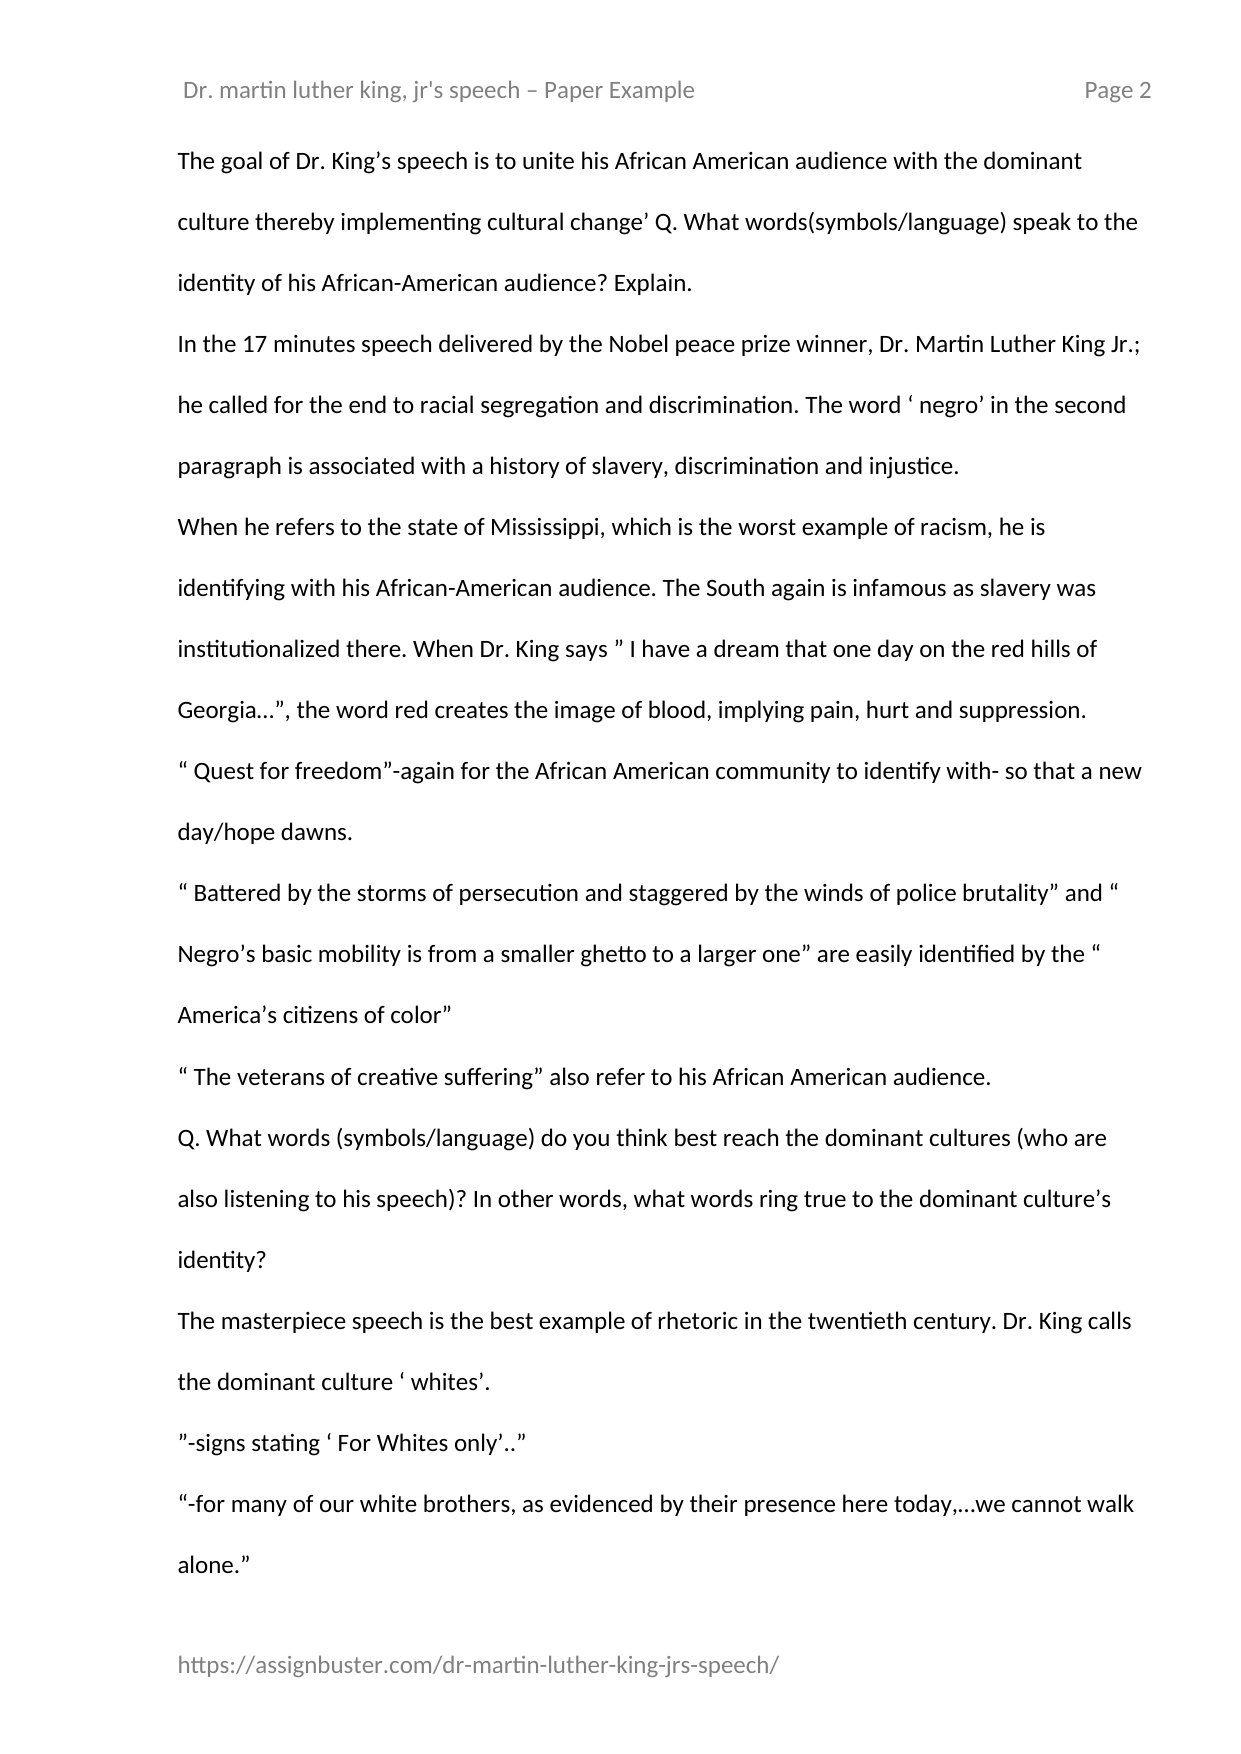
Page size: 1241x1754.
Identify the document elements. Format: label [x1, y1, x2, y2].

text [177, 145, 1152, 1579]
